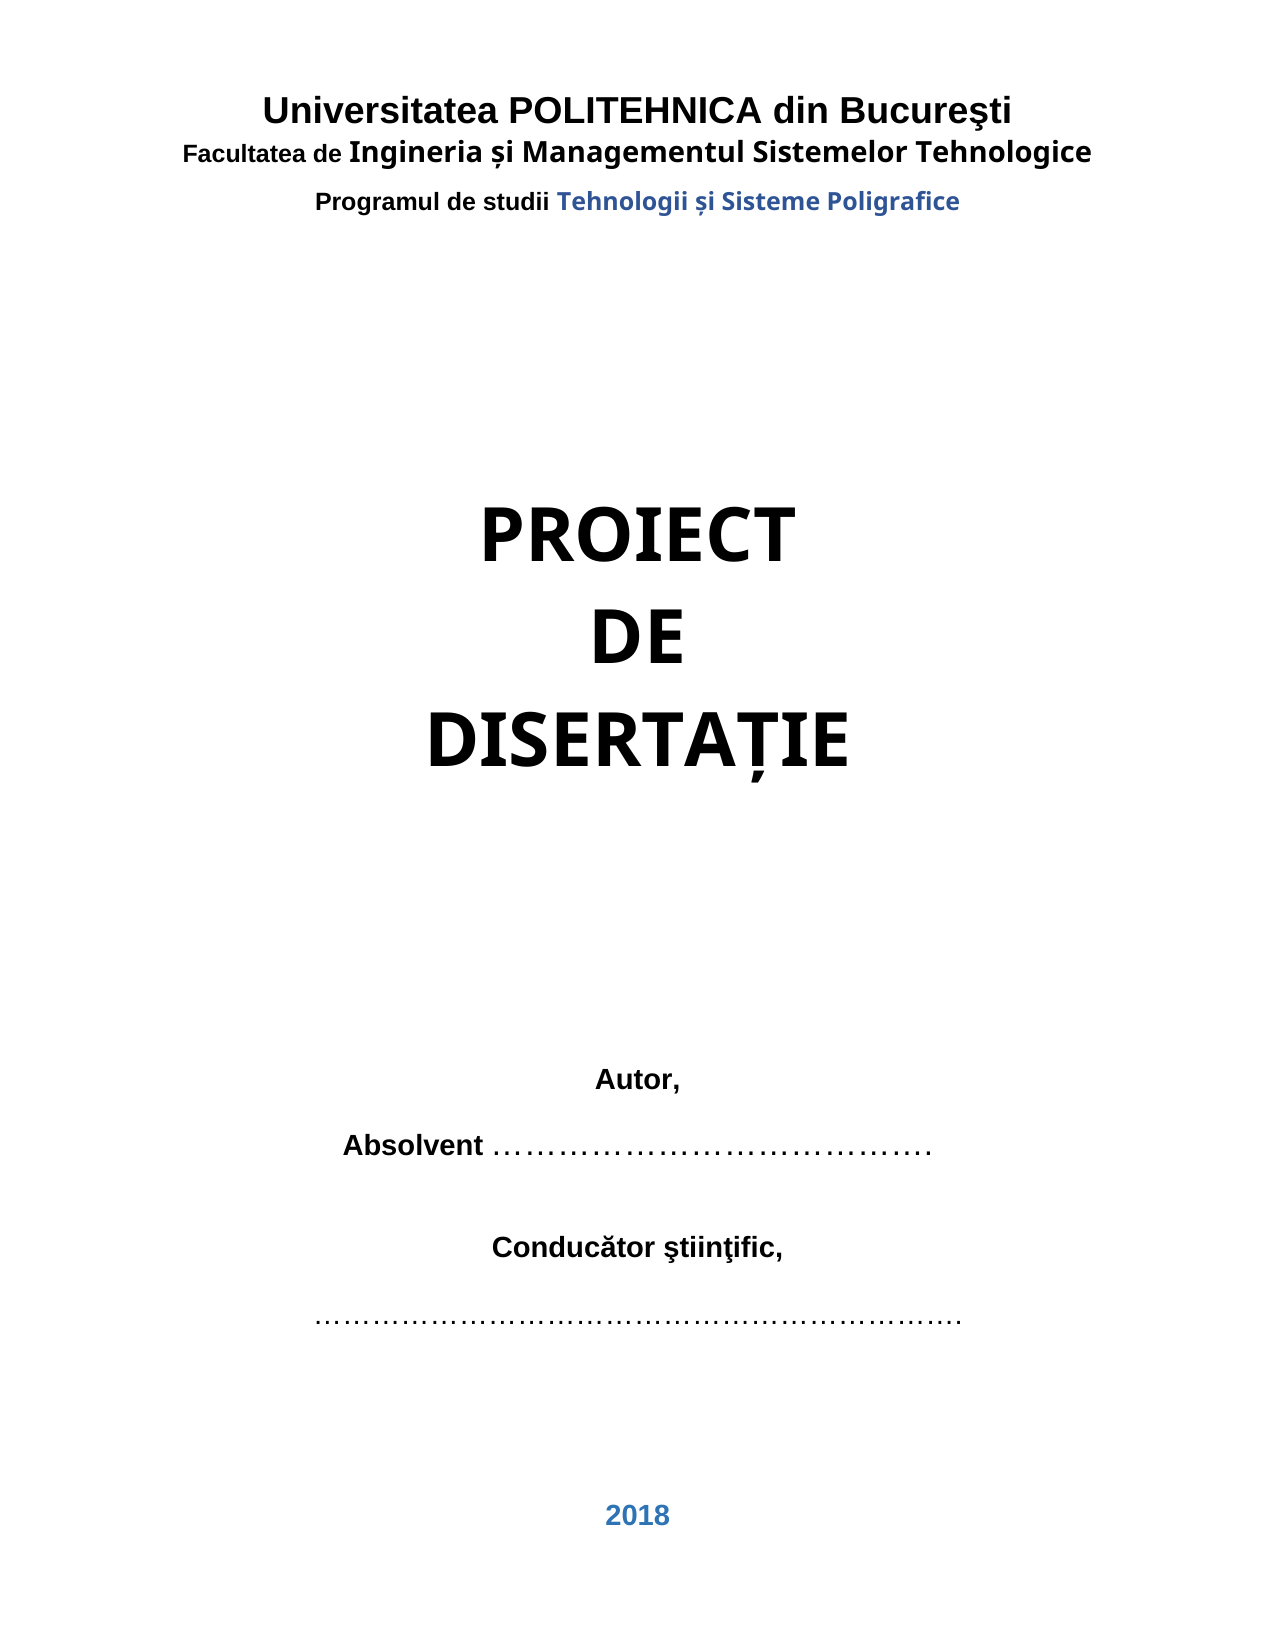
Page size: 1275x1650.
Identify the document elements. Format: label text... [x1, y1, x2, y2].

text …………………………………………………………. [118, 1297, 1156, 1331]
text Programul de studii Tehnologii și Sisteme Poligrafice [118, 184, 1156, 218]
text Autor, [118, 1062, 1156, 1096]
text DISERTAȚIE [118, 686, 1156, 788]
text 2018 [118, 1498, 1156, 1532]
text Absolvent …………………………………. [118, 1124, 1156, 1163]
text Universitatea POLITEHNICA din Bucureşti [118, 88, 1156, 132]
text Facultatea de Ingineria şi Managementul Sistemelor Tehnologice [118, 132, 1156, 171]
text PROIECT [118, 481, 1156, 584]
text DE [118, 584, 1156, 686]
text Conducător ştiinţific, [118, 1230, 1156, 1263]
